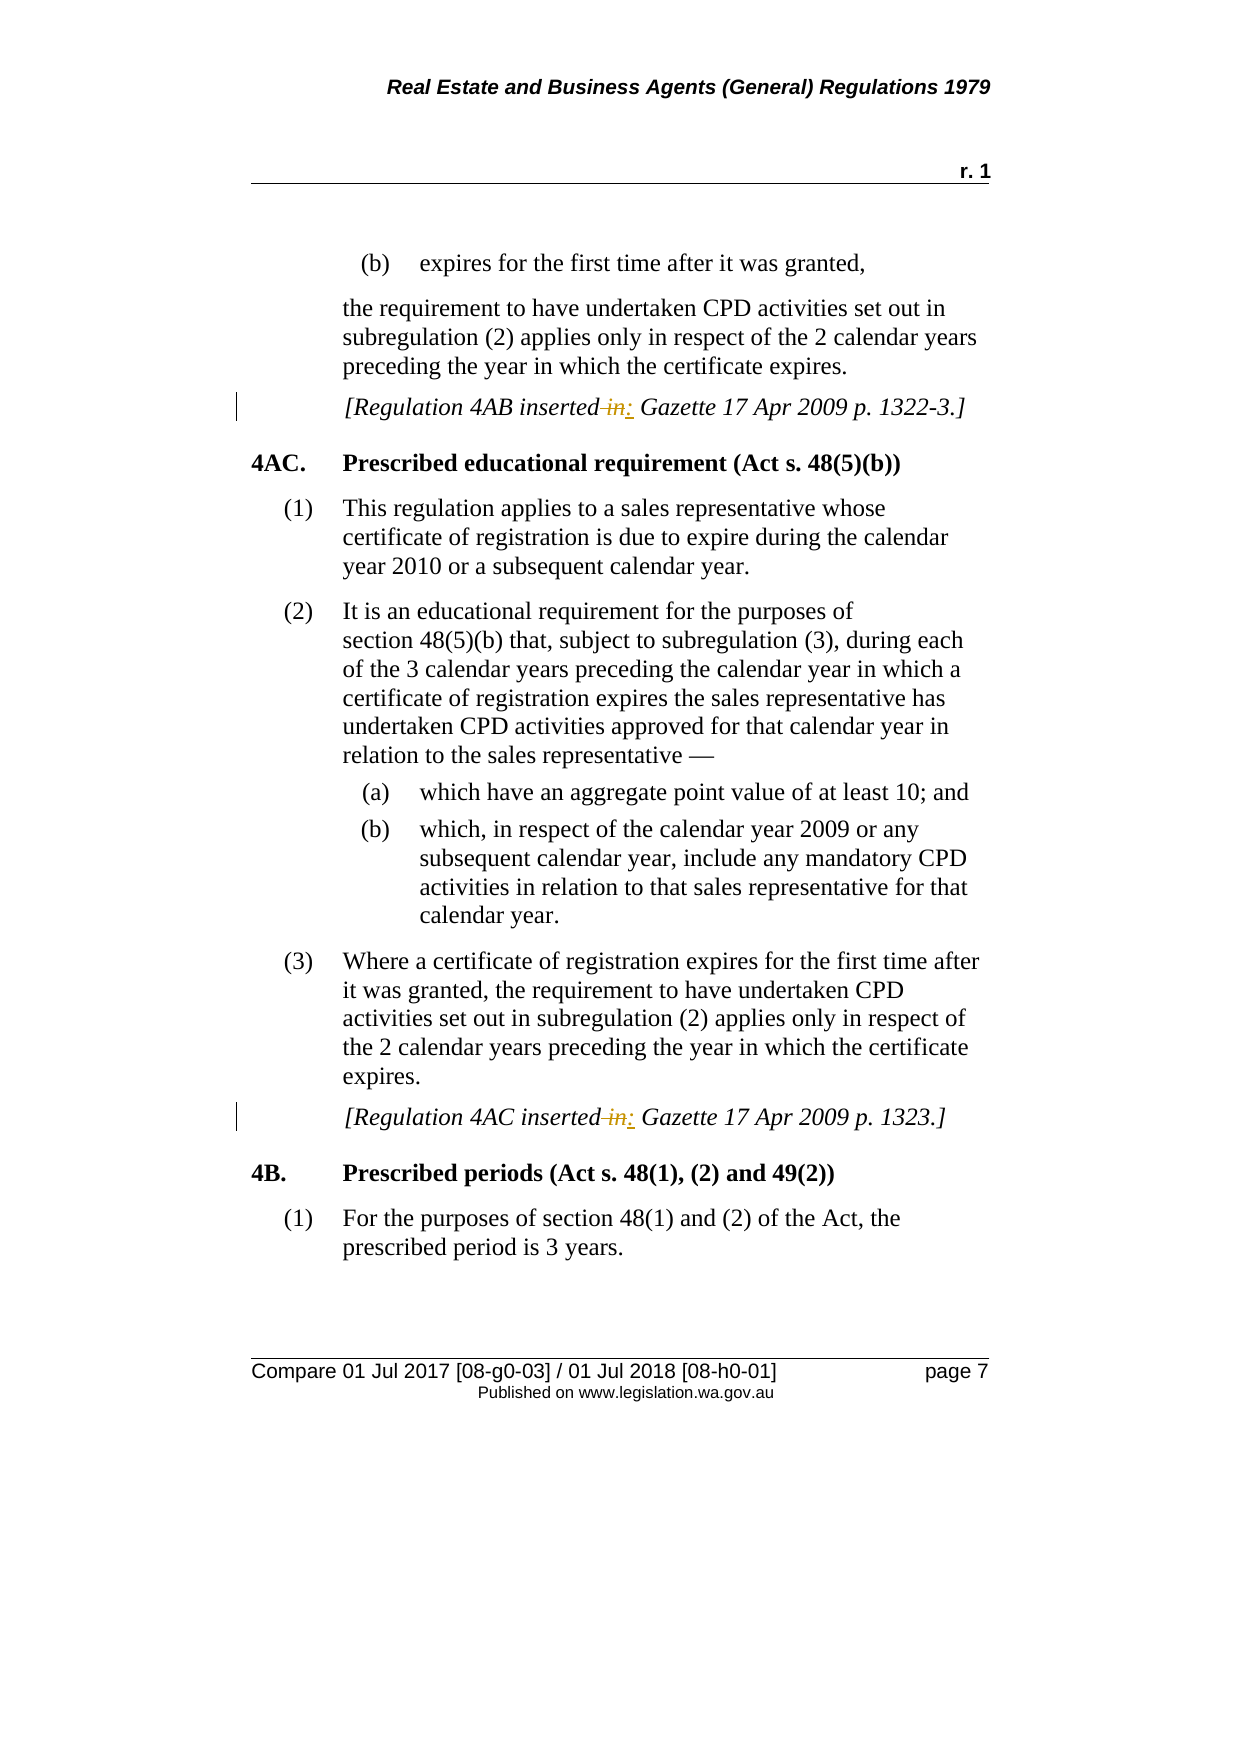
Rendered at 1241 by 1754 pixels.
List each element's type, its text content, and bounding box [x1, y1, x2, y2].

text [Regulation 4AB inserted Gazette 17 Apr 2009 p. 1322-3.] [251, 392, 989, 421]
text (3) Where a certificate of registration expires for the first time after it was granted, the requirement to have undertaken CPD activities set out in subregulation (2) applies only in respect of the 2 calendar years preceding the year in which the certificate expires. [251, 946, 989, 1090]
text the requirement to have undertaken CPD activities set out in subregulation (2) applies only in respect of the 2 calendar years preceding the year in which the certificate expires. [251, 293, 989, 380]
text (b) which, in respect of the calendar year 2009 or any subsequent calendar year, include any mandatory CPD activities in relation to that sales representative for that calendar year. [251, 814, 989, 929]
text (1) This regulation applies to a sales representative whose certificate of registration is due to expire during the calendar year 2010 or a subsequent calendar year. [251, 493, 989, 580]
text (a) which have an aggregate point value of at least 10; and [251, 777, 989, 806]
text (2) It is an educational requirement for the purposes of section 48(5)(b) that, subject to subregulation (3), during each of the 3 calendar years preceding the calendar year in which a certificate of registration expires the sales representative has undertaken CPD activities approved for that calendar year in relation to the sales representative — [251, 596, 989, 769]
text (b) expires for the first time after it was granted, [251, 248, 989, 277]
text (1) For the purposes of section 48(1) and (2) of the Act, the prescribed period is 3 years. [251, 1203, 989, 1261]
subtitle 4B. Prescribed periods (Act s. 48(1), (2) and 49(2)) [251, 1158, 989, 1187]
subtitle 4AC. Prescribed educational requirement (Act s. 48(5)(b)) [251, 448, 989, 477]
text [Regulation 4AC inserted Gazette 17 Apr 2009 p. 1323.] [251, 1102, 989, 1131]
